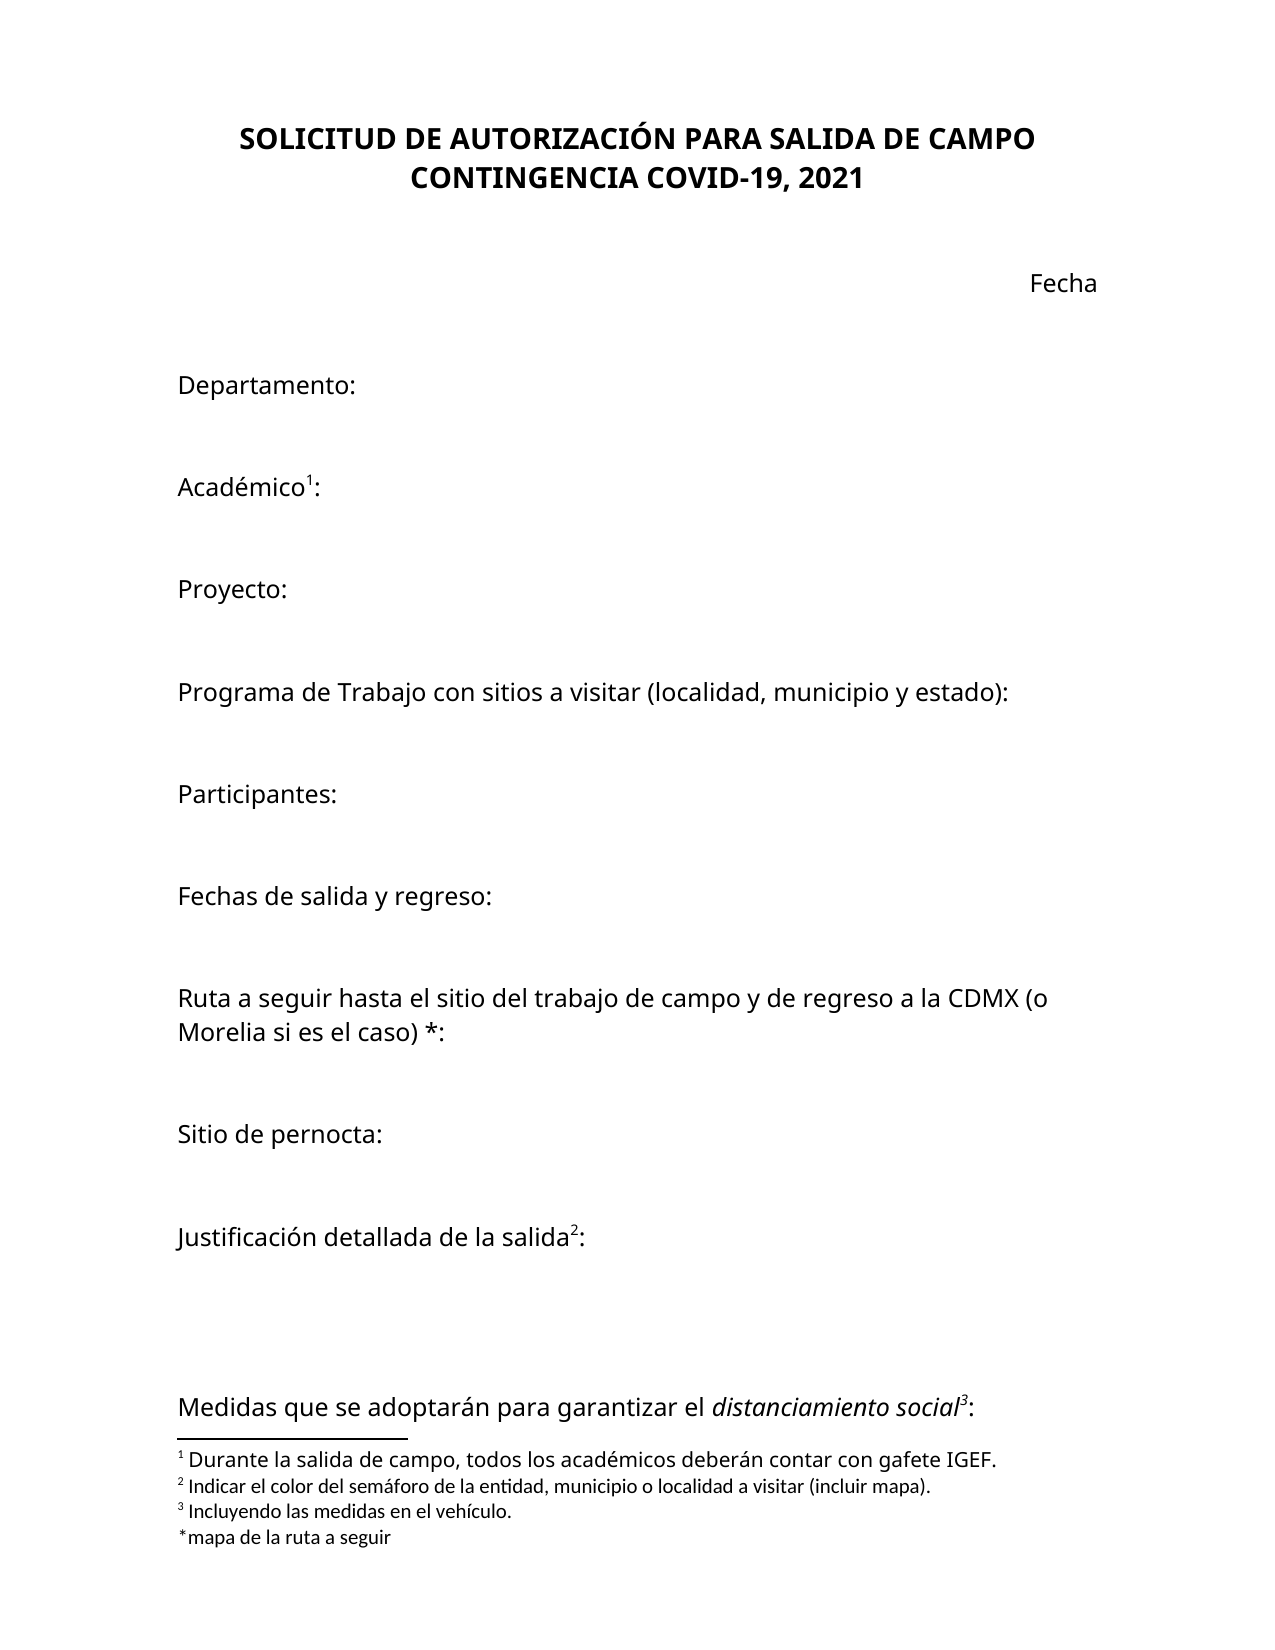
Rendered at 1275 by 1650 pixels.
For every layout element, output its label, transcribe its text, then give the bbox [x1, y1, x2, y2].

text Programa de Trabajo con sitios a visitar (localidad, municipio y estado): [177, 674, 1098, 708]
text Fechas de salida y regreso: [177, 879, 1098, 913]
text Sitio de pernocta: [177, 1117, 1098, 1151]
text Medidas que se adoptarán para garantizar el distanciamiento social: [177, 1390, 1098, 1424]
text Departamento: [177, 368, 1098, 402]
text CONTINGENCIA COVID-19, 2021 [177, 158, 1098, 197]
text Fecha [177, 266, 1098, 300]
text Justificación detallada de la salida: [177, 1219, 1098, 1253]
text Participantes: [177, 777, 1098, 811]
text Ruta a seguir hasta el sitio del trabajo de campo y de regreso a la CDMX (o Morelia si es el caso) *: [177, 981, 1098, 1049]
text Académico: [177, 470, 1098, 504]
text Proyecto: [177, 572, 1098, 606]
text SOLICITUD DE AUTORIZACIÓN PARA SALIDA DE CAMPO [177, 118, 1098, 158]
